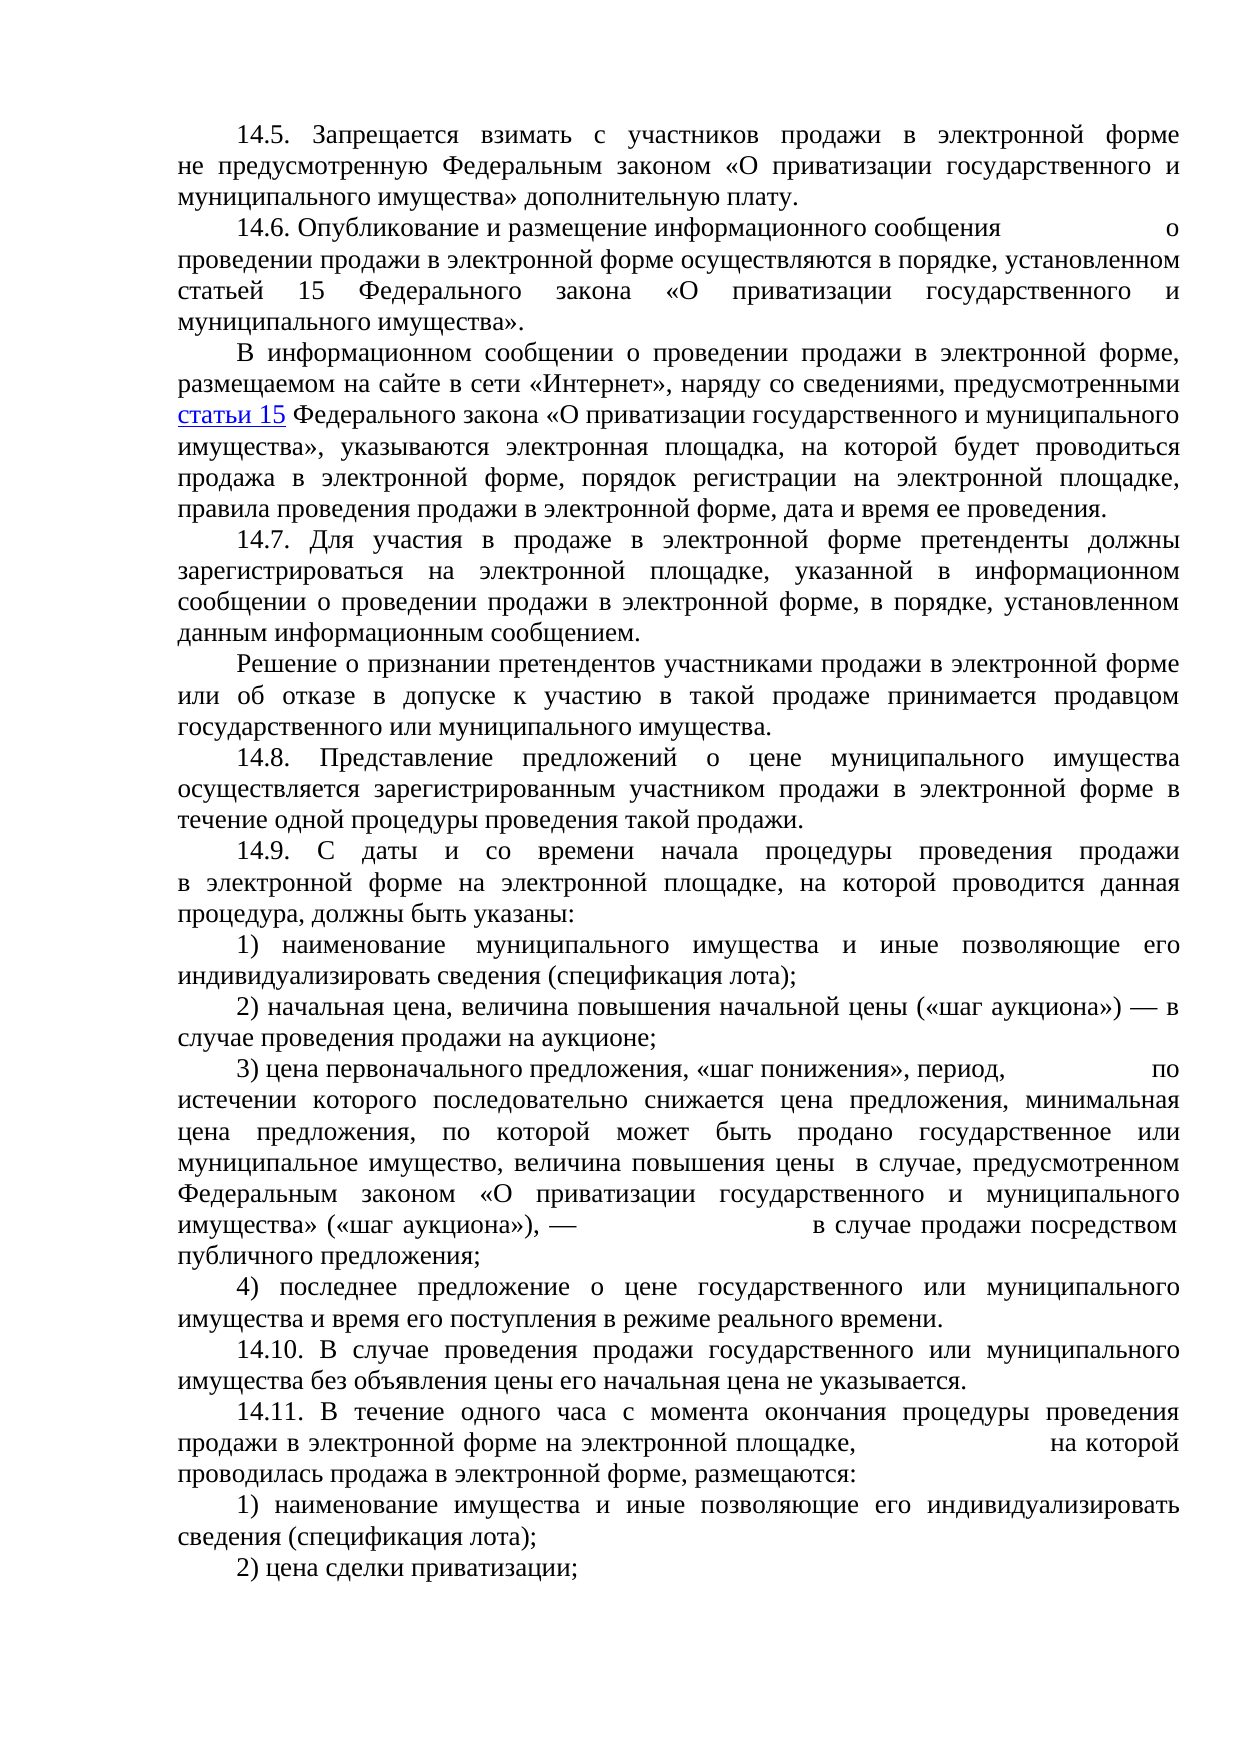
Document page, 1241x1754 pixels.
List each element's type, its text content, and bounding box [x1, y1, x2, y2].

text 14.5. Запрещается взимать с участников продажи в электронной форме не предусмотренную Федеральным законом «О приватизации государственного и муниципального имущества» дополнительную плату. [177, 118, 1181, 212]
text 1) наименование имущества и иные позволяющие его индивидуализировать сведения (спецификация лота); [177, 1488, 1181, 1551]
text 14.7. Для участия в продаже в электронной форме претенденты должны зарегистрироваться на электронной площадке, указанной в информационном сообщении о проведении продажи в электронной форме, в порядке, установленном данным информационным сообщением. [177, 523, 1181, 648]
text 14.11. В течение одного часа с момента окончания процедуры проведения продажи в электронной форме на электронной площадке, на которой проводилась продажа в электронной форме, размещаются: [177, 1395, 1181, 1488]
text 2) цена сделки приватизации; [177, 1551, 1181, 1582]
text 14.8. Представление предложений о цене муниципального имущества осуществляется зарегистрированным участником продажи в электронной форме в течение одной процедуры проведения такой продажи. [177, 741, 1181, 834]
text 2) начальная цена, величина повышения начальной цены («шаг аукциона») — в случае проведения продажи на аукционе; [177, 990, 1181, 1052]
text В информационном сообщении о проведении продажи в электронной форме, размещаемом на сайте в сети «Интернет», наряду со сведениями, предусмотренными статьи 15 Федерального закона «О приватизации государственного и муниципального имущества», указываются электронная площадка, на которой будет проводиться продажа в электронной форме, порядок регистрации на электронной площадке, правила проведения продажи в электронной форме, дата и время ее проведения. [177, 336, 1181, 523]
text 14.10. В случае проведения продажи государственного или муниципального имущества без объявления цены его начальная цена не указывается. [177, 1333, 1181, 1395]
text 4) последнее предложение о цене государственного или муниципального имущества и время его поступления в режиме реального времени. [177, 1271, 1181, 1333]
text 3) цена первоначального предложения, «шаг понижения», период, по истечении которого последовательно снижается цена предложения, минимальная цена предложения, по которой может быть продано государственное или муниципальное имущество, величина повышения цены в случае, предусмотренном Федеральным законом «О приватизации государственного и муниципального имущества» («шаг аукциона»), — в случае продажи посредством публичного предложения; [177, 1052, 1181, 1271]
text 14.6. Опубликование и размещение информационного сообщения о проведении продажи в электронной форме осуществляются в порядке, установленном статьей 15 Федерального закона «О приватизации государственного и муниципального имущества». [177, 212, 1181, 336]
text Решение о признании претендентов участниками продажи в электронной форме или об отказе в допуске к участию в такой продаже принимается продавцом государственного или муниципального имущества. [177, 648, 1181, 741]
text 1) наименование муниципального имущества и иные позволяющие его индивидуализировать сведения (спецификация лота); [177, 928, 1181, 990]
text 14.9. С даты и со времени начала процедуры проведения продажи в электронной форме на электронной площадке, на которой проводится данная процедура, должны быть указаны: [177, 834, 1181, 928]
